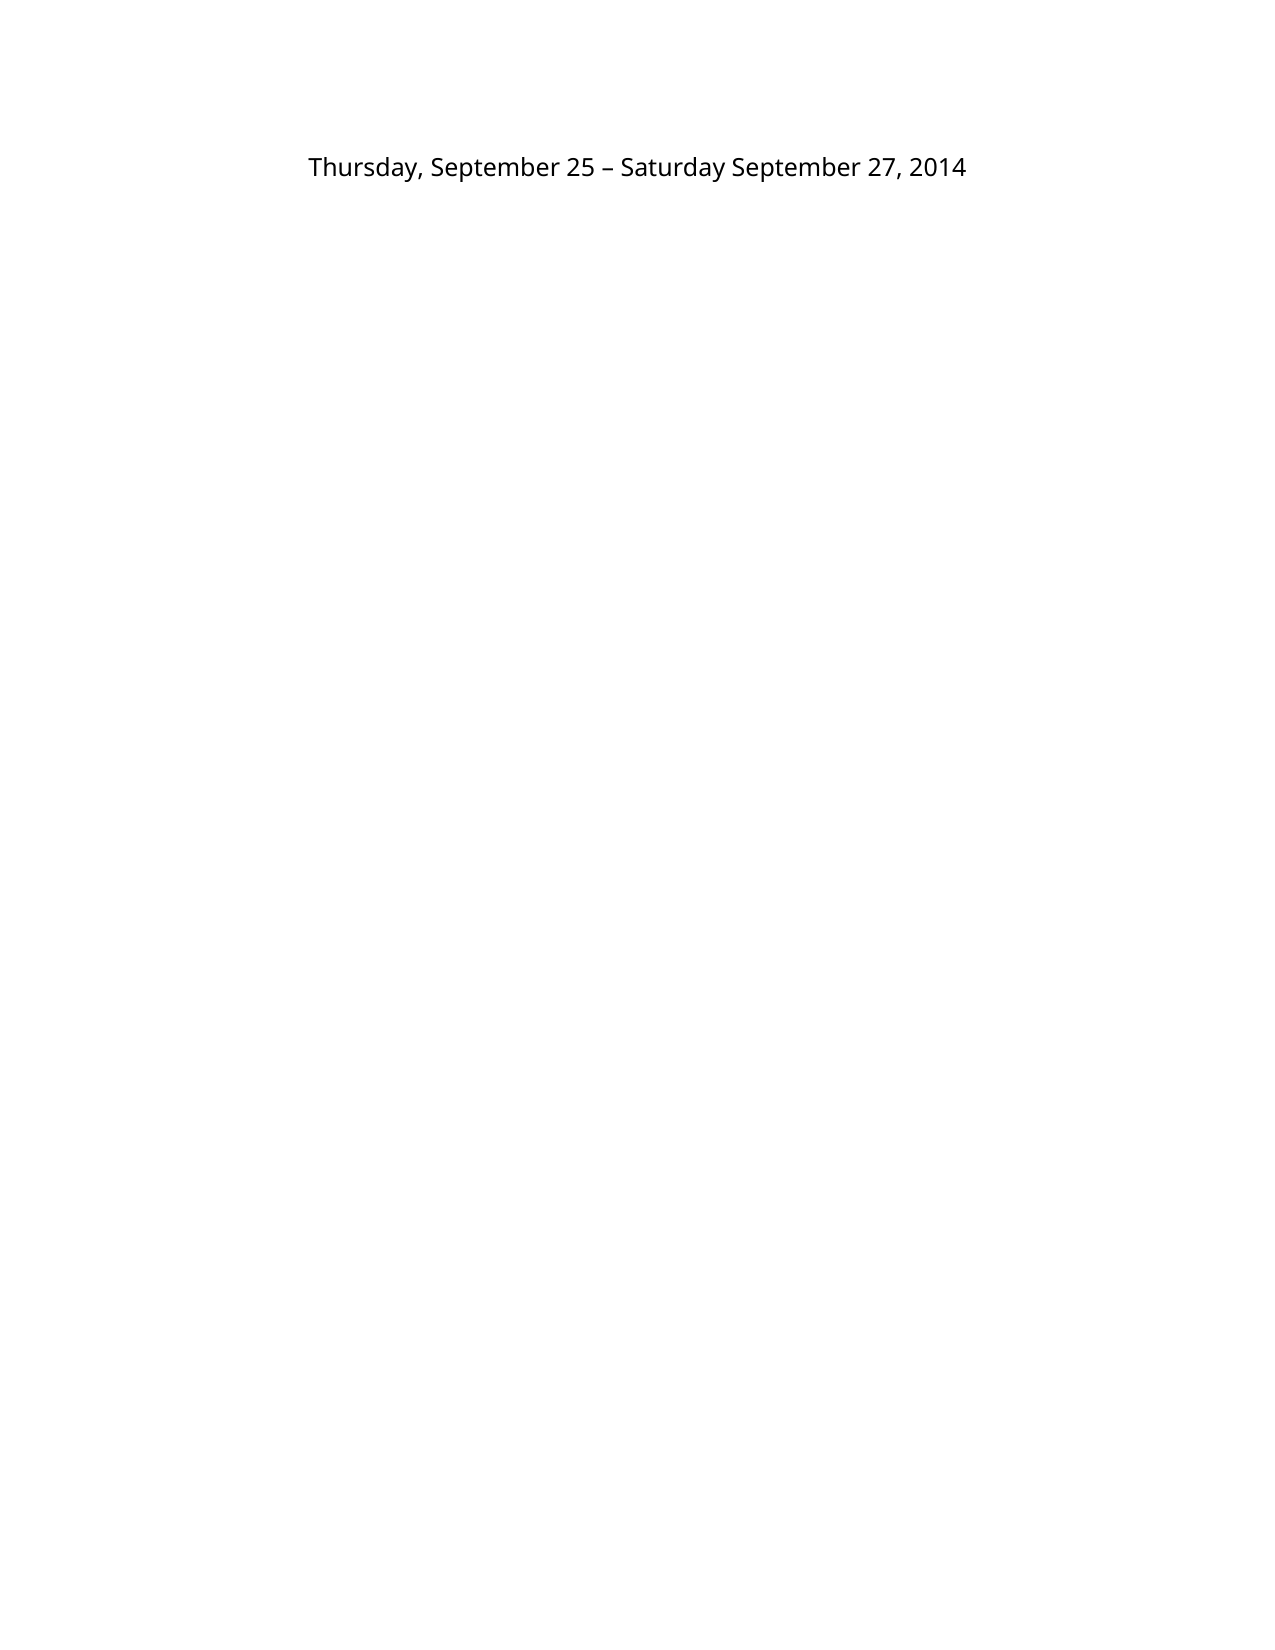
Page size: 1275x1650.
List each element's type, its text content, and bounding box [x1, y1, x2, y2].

text Thursday, September 25 – Saturday September 27, 2014 [187, 150, 1087, 184]
